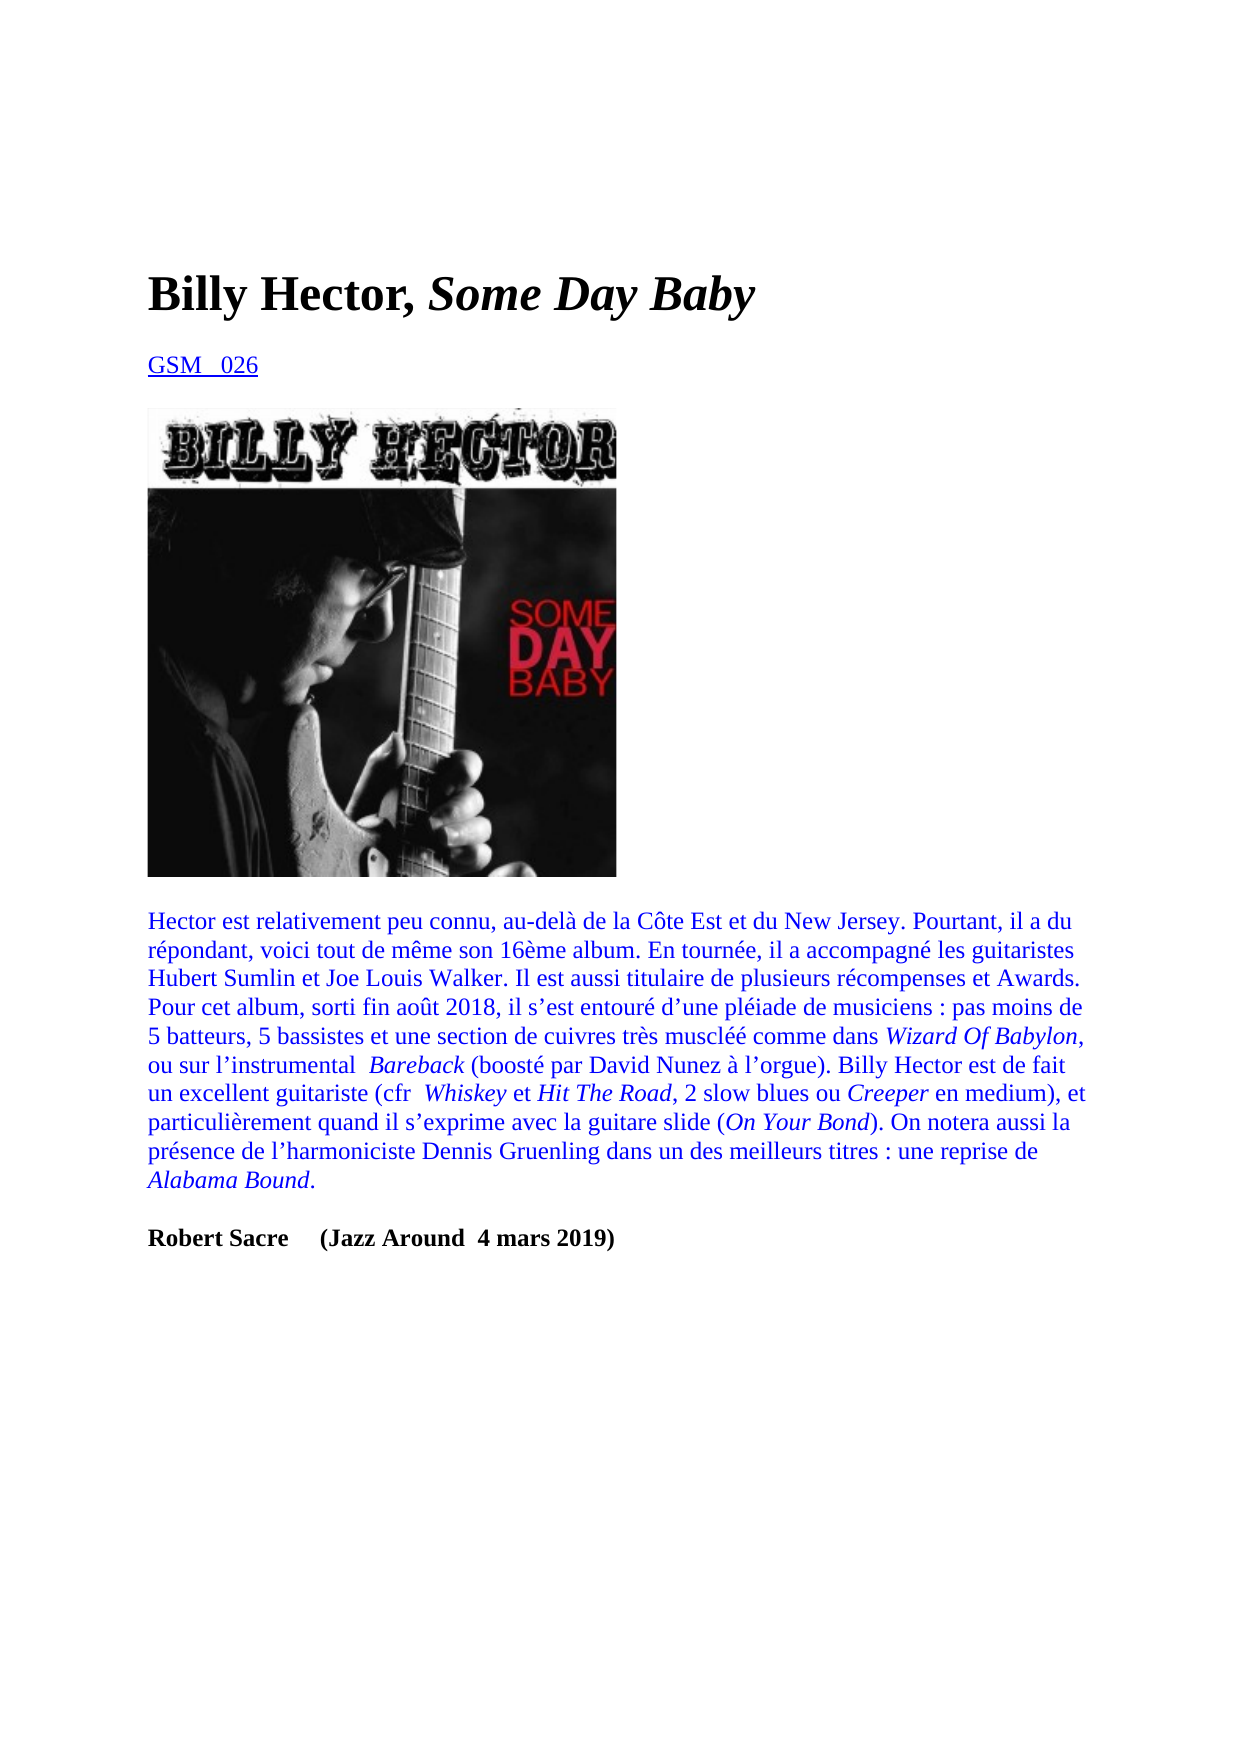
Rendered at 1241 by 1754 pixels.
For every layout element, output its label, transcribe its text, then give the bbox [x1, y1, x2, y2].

text Robert Sacre (Jazz Around 4 mars 2019) [148, 1223, 1093, 1251]
picture [147, 408, 617, 877]
text GSM 026 [148, 350, 1093, 379]
text Hector est relativement peu connu, au-delà de la Côte Est et du New Jersey. Pourtant, il a du répondant, voici tout de même son 16ème album. En tournée, il a accompagné les guitaristes Hubert Sumlin et Joe Louis Walker. Il est aussi titulaire de plusieurs récompenses et Awards. Pour cet album, sorti fin août 2018, il s’est entouré d’une pléiade de musiciens : pas moins de 5 batteurs, 5 bassistes et une section de cuivres très muscléé comme dans Wizard Of Babylon, ou sur l’instrumental Bareback (boosté par David Nunez à l’orgue). Billy Hector est de fait un excellent guitariste (cfr Whiskey et Hit The Road, 2 slow blues ou Creeper en medium), et particulièrement quand il s’exprime avec la guitare slide (On Your Bond). On notera aussi la présence de l’harmoniciste Dennis Gruenling dans un des meilleurs titres : une reprise de Alabama Bound. [148, 906, 1093, 1193]
subtitle Billy Hector, Some Day Baby [148, 263, 1093, 321]
